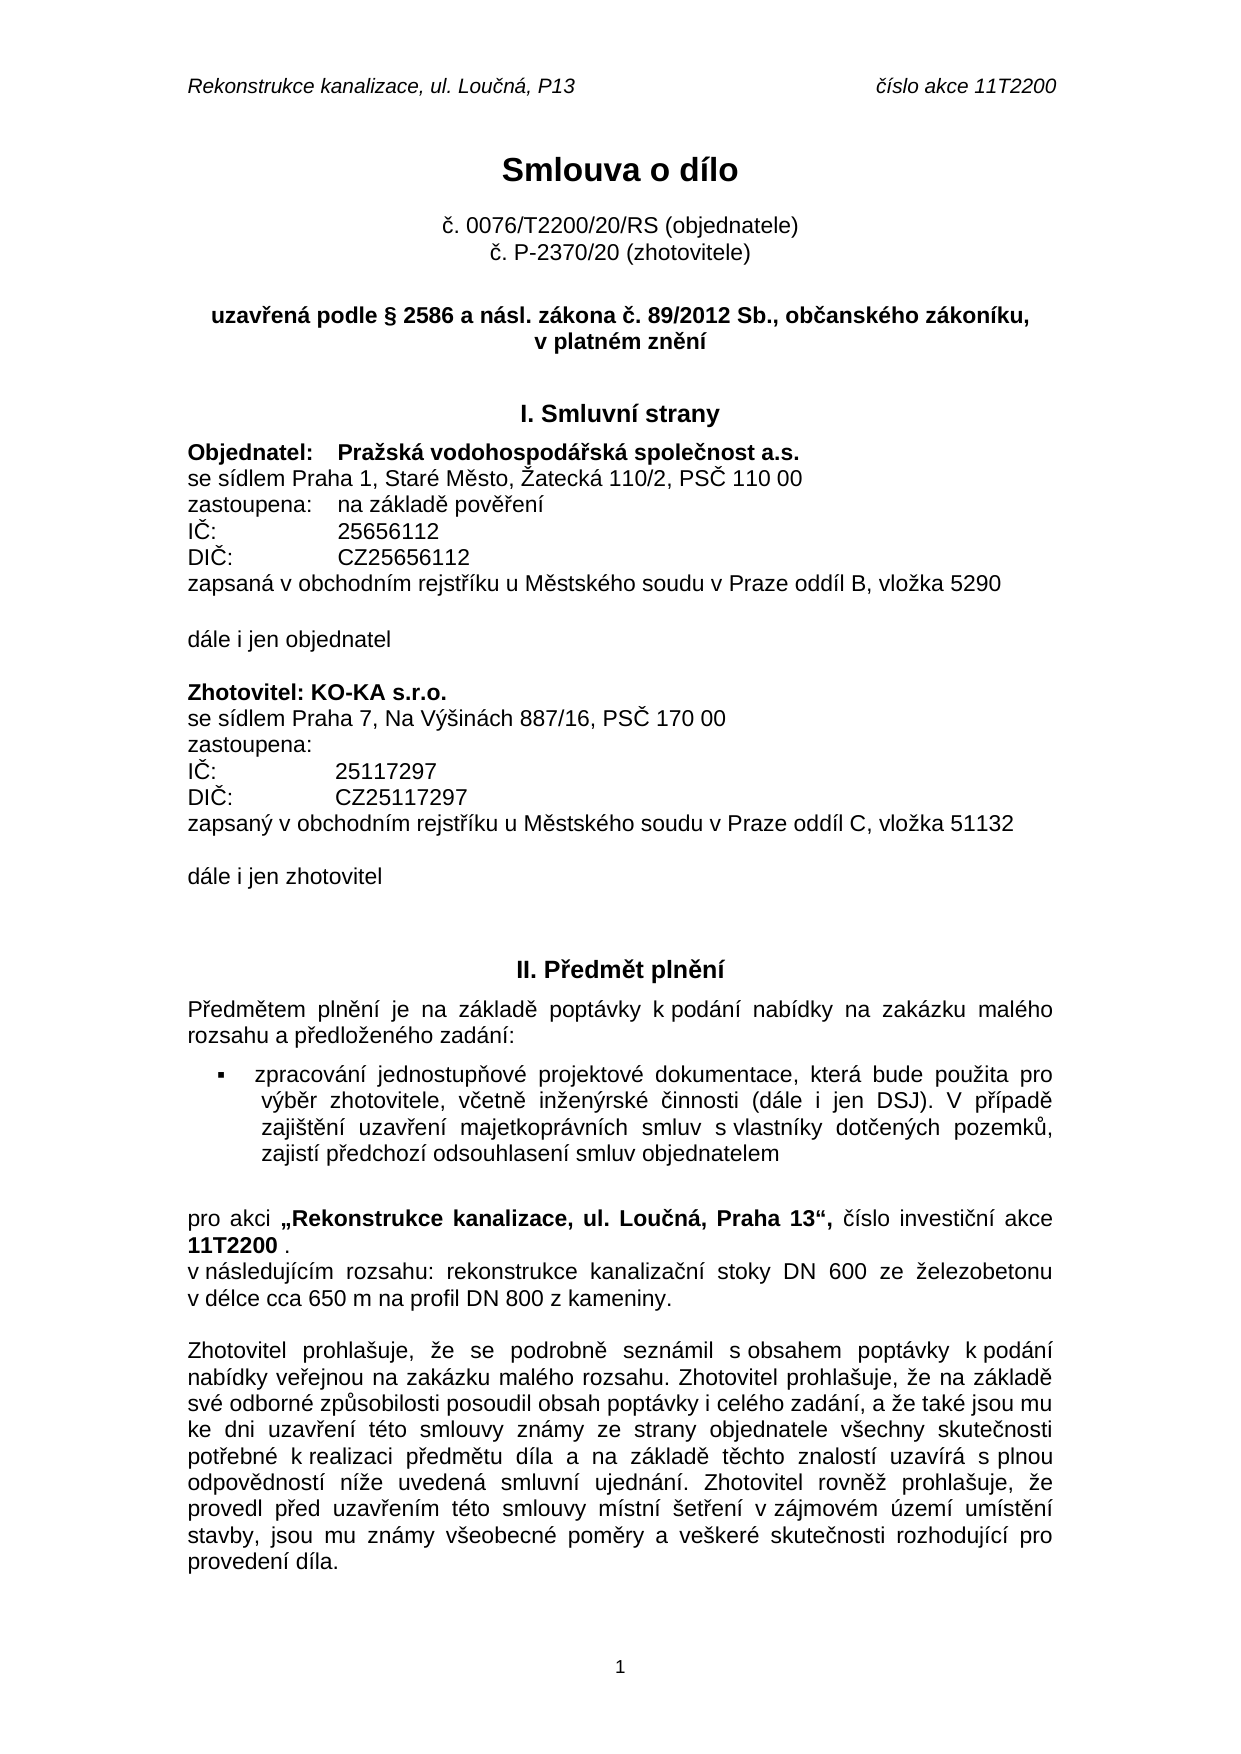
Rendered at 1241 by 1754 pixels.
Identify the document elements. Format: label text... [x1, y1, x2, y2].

text se sídlem Praha 1, Staré Město, Žatecká 110/2, PSČ 110 00 [187, 465, 1053, 491]
text zastoupena: [187, 731, 1053, 758]
text zapsaná v obchodním rejstříku u Městského soudu v Praze oddíl B, vložka 5290 [187, 570, 1053, 597]
text se sídlem Praha 7, Na Výšinách 887/16, PSČ 170 00 [187, 705, 1053, 731]
subtitle II. Předmět plnění [187, 954, 1053, 983]
text zastoupena: na základě pověření [187, 491, 1053, 518]
text Předmětem plnění je na základě poptávky k podání nabídky na zakázku malého rozsahu a předloženého zadání: [187, 996, 1053, 1048]
title uzavřená podle § 2586 a násl. zákona č. 89/2012 Sb., občanského zákoníku, v platném znění [187, 302, 1053, 354]
title č. 0076/T2200/20/RS (objednatele) [187, 212, 1053, 239]
text pro akci „Rekonstrukce kanalizace, ul. Loučná, Praha 13“, číslo investiční akce 11T2200 . [187, 1205, 1053, 1258]
text dále i jen objednatel [187, 626, 1053, 652]
text DIČ: CZ25117297 [187, 784, 1053, 810]
title I. Smluvní strany [187, 399, 1053, 428]
text Objednatel: Pražská vodohospodářská společnost a.s. [187, 438, 1053, 465]
text Zhotovitel prohlašuje, že se podrobně seznámil s obsahem poptávky k podání nabídky veřejnou na zakázku malého rozsahu. Zhotovitel prohlašuje, že na základě své odborné způsobilosti posoudil obsah poptávky i celého zadání, a že také jsou mu ke dni uzavření této smlouvy známy ze strany objednatele všechny skutečnosti potřebné k realizaci předmětu díla a na základě těchto znalostí uzavírá s plnou odpovědností níže uvedená smluvní ujednání. Zhotovitel rovněž prohlašuje, že provedl před uzavřením této smlouvy místní šetření v zájmovém území umístění stavby, jsou mu známy všeobecné poměry a veškeré skutečnosti rozhodující pro provedení díla. [187, 1337, 1053, 1574]
text IČ: 25117297 [187, 758, 1053, 784]
title č. P-2370/20 (zhotovitele) [187, 239, 1053, 265]
text dále i jen zhotovitel [187, 863, 1053, 889]
text v následujícím rozsahu: rekonstrukce kanalizační stoky DN 600 ze železobetonu v délce cca 650 m na profil DN 800 z kameniny. [187, 1258, 1053, 1311]
title Smlouva o dílo [187, 150, 1053, 188]
text DIČ: CZ25656112 [187, 544, 1053, 570]
text Zhotovitel: KO-KA s.r.o. [187, 678, 1053, 705]
text IČ: 25656112 [187, 518, 1053, 544]
text zapsaný v obchodním rejstříku u Městského soudu v Praze oddíl C, vložka 51132 [187, 810, 1053, 837]
list zpracování jednostupňové projektové dokumentace, která bude použita pro výběr zhotovitele, včetně inženýrské činnosti (dále i jen DSJ). V případě zajištění uzavření majetkoprávních smluv s vlastníky dotčených pozemků, zajistí předchozí odsouhlasení smluv objednatelem [217, 1061, 1053, 1167]
